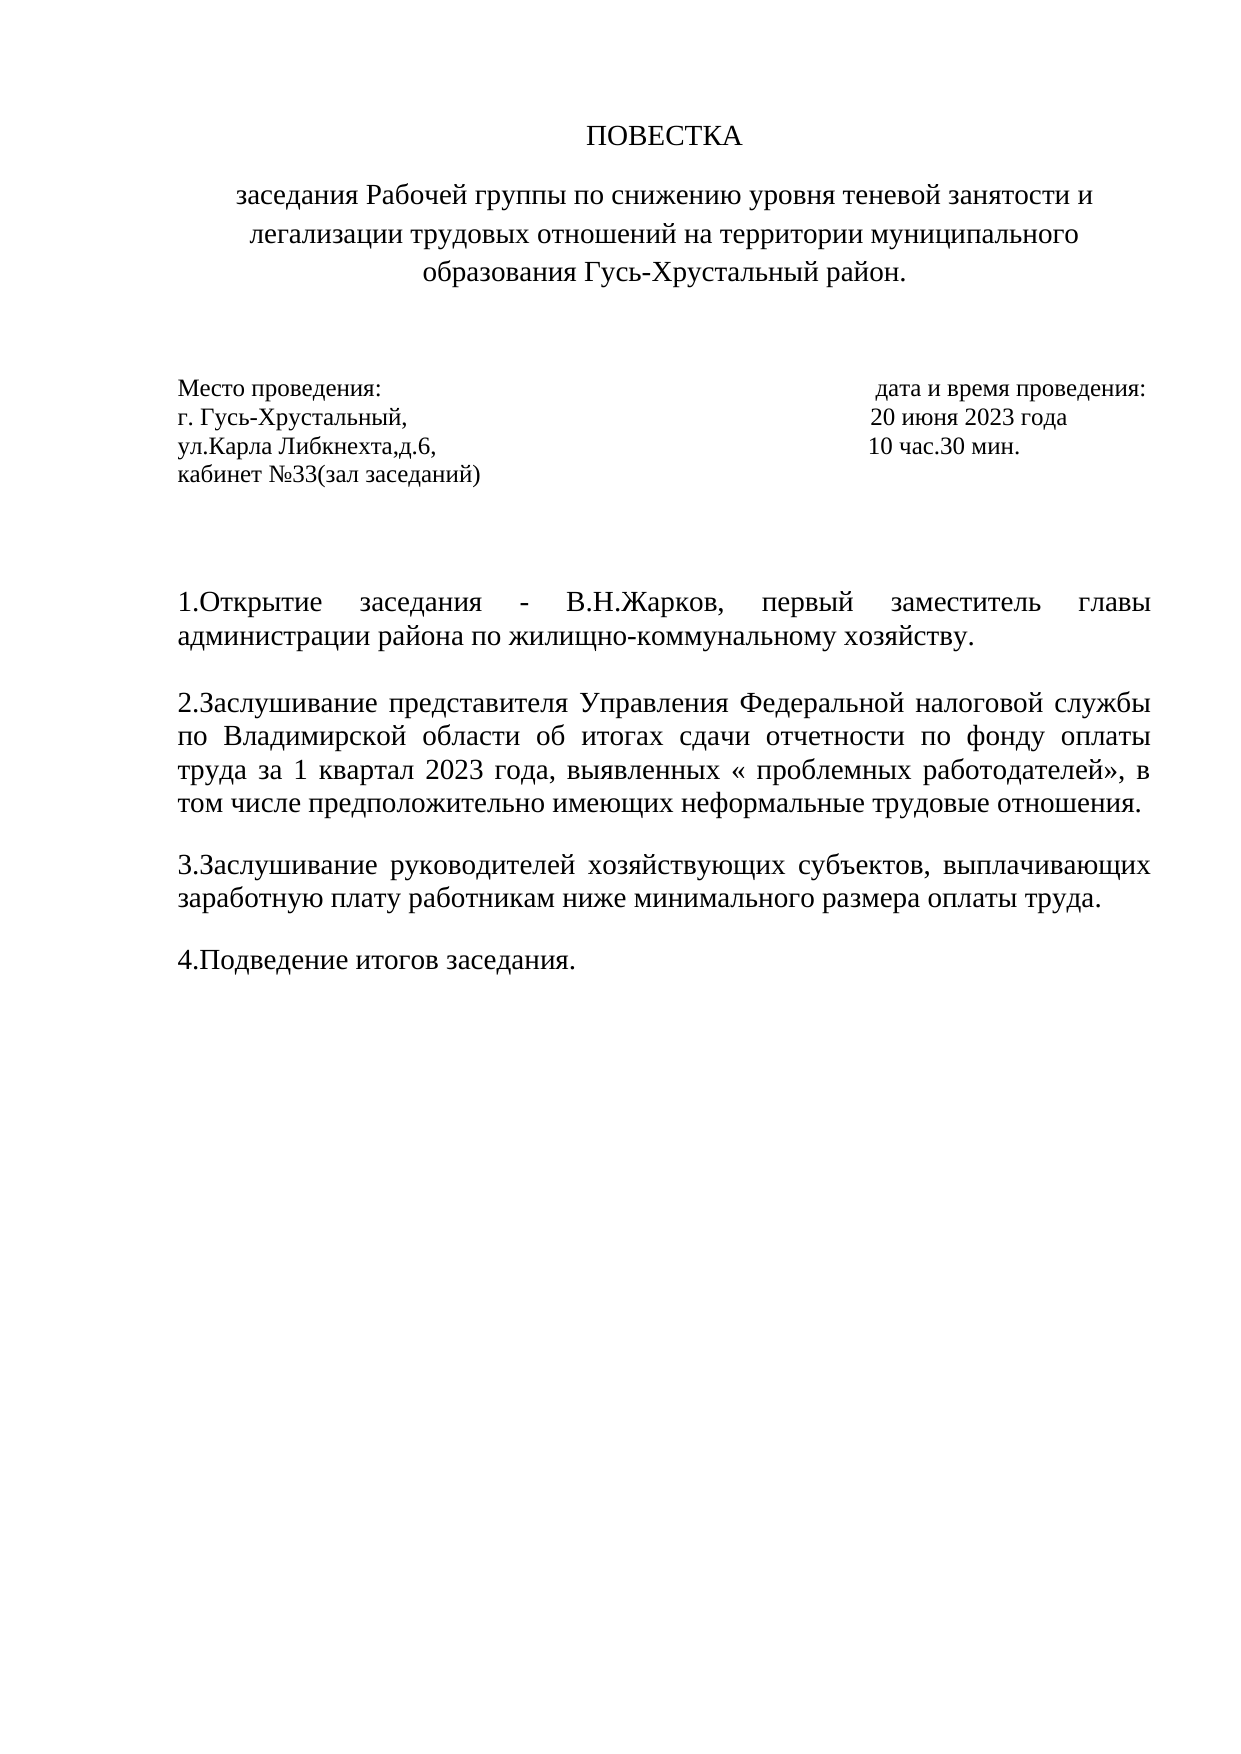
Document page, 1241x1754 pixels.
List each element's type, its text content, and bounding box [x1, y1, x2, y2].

text 1.Открытие заседания - В.Н.Жарков, первый заместитель главы администрации района по жилищно-коммунальному хозяйству. [177, 584, 1152, 651]
text Место проведения: дата и время проведения: [177, 373, 1152, 402]
text кабинет №33(зал заседаний) [177, 459, 1152, 488]
text 4.Подведение итогов заседания. [177, 942, 1152, 976]
text ПОВЕСТКА [177, 118, 1152, 152]
text ул.Карла Либкнехта,д.6, 10 час.30 мин. [177, 431, 1152, 459]
text 3.Заслушивание руководителей хозяйствующих субъектов, выплачивающих заработную плату работникам ниже минимального размера оплаты труда. [177, 847, 1152, 914]
text заседания Рабочей группы по снижению уровня теневой занятости и легализации трудовых отношений на территории муниципального образования Гусь-Хрустальный район. [177, 177, 1152, 288]
text г. Гусь-Хрустальный, 20 июня 2023 года [177, 402, 1152, 431]
text 2.Заслушивание представителя Управления Федеральной налоговой службы по Владимирской области об итогах сдачи отчетности по фонду оплаты труда за 1 квартал 2023 года, выявленных « проблемных работодателей», в том числе предположительно имеющих неформальные трудовые отношения. [177, 685, 1152, 819]
